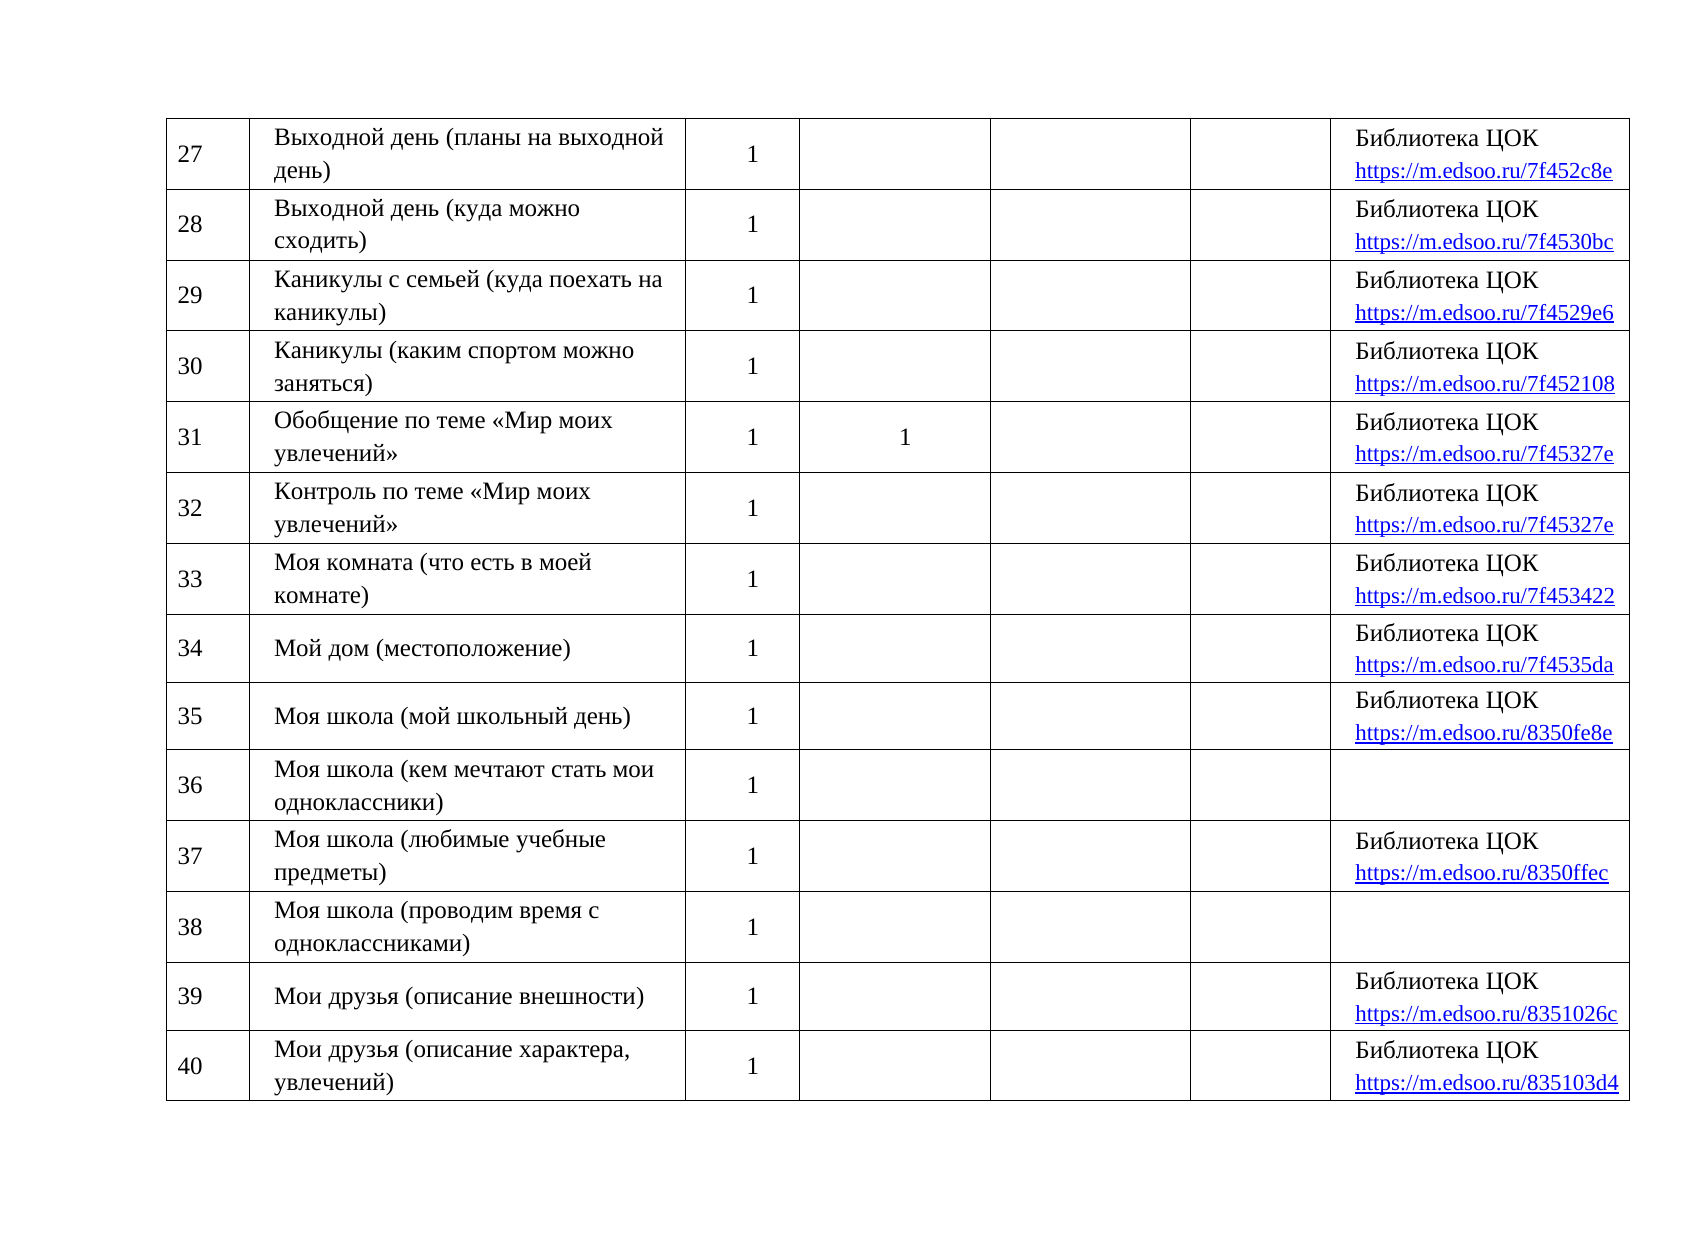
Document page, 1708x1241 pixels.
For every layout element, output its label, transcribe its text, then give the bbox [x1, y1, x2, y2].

table_cell 1 [686, 261, 799, 330]
table_cell Каникулы с семьей (куда поехать на каникулы) [250, 261, 685, 330]
table_cell [991, 261, 1190, 330]
table_cell [1331, 750, 1629, 820]
table_cell 34 [167, 615, 249, 681]
table_cell Библиотека ЦОК https://m.edsoo.ru/8350fe8e [1331, 683, 1629, 749]
table_cell 31 [167, 402, 249, 472]
table_cell [1191, 331, 1330, 401]
table_cell [991, 750, 1190, 820]
table_header [800, 119, 990, 188]
table_cell 33 [167, 544, 249, 613]
table_cell [1191, 473, 1330, 542]
table_cell 38 [167, 892, 249, 962]
table_cell [800, 1031, 990, 1100]
table_cell [1191, 963, 1330, 1030]
table_cell Библиотека ЦОК https://m.edsoo.ru/7f4530bc [1331, 190, 1629, 259]
table_cell [991, 190, 1190, 259]
table_cell 28 [167, 190, 249, 259]
table_cell [800, 261, 990, 330]
table_header 27 [167, 119, 249, 188]
table_cell [991, 683, 1190, 749]
table_cell Мои друзья (описание внешности) [250, 963, 685, 1030]
table_cell [1191, 544, 1330, 613]
table_cell 39 [167, 963, 249, 1030]
table_cell [991, 963, 1190, 1030]
table_header [991, 119, 1190, 188]
table_cell Библиотека ЦОК https://m.edsoo.ru/8350ffec [1331, 821, 1629, 891]
table_header Библиотека ЦОК https://m.edsoo.ru/7f452c8e [1331, 119, 1629, 188]
table_cell [991, 544, 1190, 613]
table_cell Выходной день (куда можно сходить) [250, 190, 685, 259]
table_cell 1 [686, 544, 799, 613]
table_cell 1 [686, 821, 799, 891]
table_cell [991, 402, 1190, 472]
table_cell [991, 892, 1190, 962]
table_cell Библиотека ЦОК https://m.edsoo.ru/7f4535da [1331, 615, 1629, 681]
table_cell 1 [686, 1031, 799, 1100]
table_cell 29 [167, 261, 249, 330]
table_cell Мой дом (местоположение) [250, 615, 685, 681]
table_cell [800, 331, 990, 401]
table_cell 1 [686, 750, 799, 820]
table_cell Моя школа (проводим время с одноклассниками) [250, 892, 685, 962]
table_cell [1191, 261, 1330, 330]
table_cell 37 [167, 821, 249, 891]
table_cell 1 [686, 892, 799, 962]
table_cell Моя комната (что есть в моей комнате) [250, 544, 685, 613]
table_cell [1191, 402, 1330, 472]
table_cell Мои друзья (описание характера, увлечений) [250, 1031, 685, 1100]
table_cell [800, 892, 990, 962]
table_cell Библиотека ЦОК https://m.edsoo.ru/7f4529e6 [1331, 261, 1629, 330]
table_cell Моя школа (мой школьный день) [250, 683, 685, 749]
table_cell [800, 821, 990, 891]
table_cell Моя школа (кем мечтают стать мои одноклассники) [250, 750, 685, 820]
table_cell [1191, 683, 1330, 749]
table_cell [1191, 750, 1330, 820]
table_cell Библиотека ЦОК https://m.edsoo.ru/7f453422 [1331, 544, 1629, 613]
table_cell Библиотека ЦОК https://m.edsoo.ru/7f452108 [1331, 331, 1629, 401]
table_cell [800, 473, 990, 542]
table_cell Каникулы (каким спортом можно заняться) [250, 331, 685, 401]
table_cell [1191, 821, 1330, 891]
table_cell [800, 615, 990, 681]
table_cell Библиотека ЦОК https://m.edsoo.ru/7f45327e [1331, 473, 1629, 542]
table_cell [1191, 190, 1330, 259]
table_cell Библиотека ЦОК https://m.edsoo.ru/835103d4 [1331, 1031, 1629, 1100]
table_cell [1191, 1031, 1330, 1100]
table_cell 35 [167, 683, 249, 749]
table_cell 1 [686, 473, 799, 542]
table_cell 1 [686, 331, 799, 401]
table_cell 40 [167, 1031, 249, 1100]
table_cell 1 [686, 615, 799, 681]
table_cell 1 [800, 402, 990, 472]
table_cell [800, 544, 990, 613]
table_header [1191, 119, 1330, 188]
table_cell 30 [167, 331, 249, 401]
table_cell 1 [686, 683, 799, 749]
table_cell [991, 1031, 1190, 1100]
table_cell [800, 190, 990, 259]
table_cell 32 [167, 473, 249, 542]
table_cell Моя школа (любимые учебные предметы) [250, 821, 685, 891]
table_cell [800, 963, 990, 1030]
table_header Выходной день (планы на выходной день) [250, 119, 685, 188]
table_cell [991, 331, 1190, 401]
table_cell [991, 615, 1190, 681]
table_cell 1 [686, 190, 799, 259]
table_cell [991, 473, 1190, 542]
table_cell [1331, 892, 1629, 962]
table_cell Библиотека ЦОК https://m.edsoo.ru/7f45327e [1331, 402, 1629, 472]
table_cell 1 [686, 402, 799, 472]
table_cell Обобщение по теме «Мир моих увлечений» [250, 402, 685, 472]
table_cell [1191, 892, 1330, 962]
table_cell 36 [167, 750, 249, 820]
table_cell Контроль по теме «Мир моих увлечений» [250, 473, 685, 542]
table_cell [1191, 615, 1330, 681]
table_cell [800, 683, 990, 749]
table_cell Библиотека ЦОК https://m.edsoo.ru/8351026c [1331, 963, 1629, 1030]
table_cell [800, 750, 990, 820]
table_cell 1 [686, 963, 799, 1030]
table_cell [991, 821, 1190, 891]
table_header 1 [686, 119, 799, 188]
